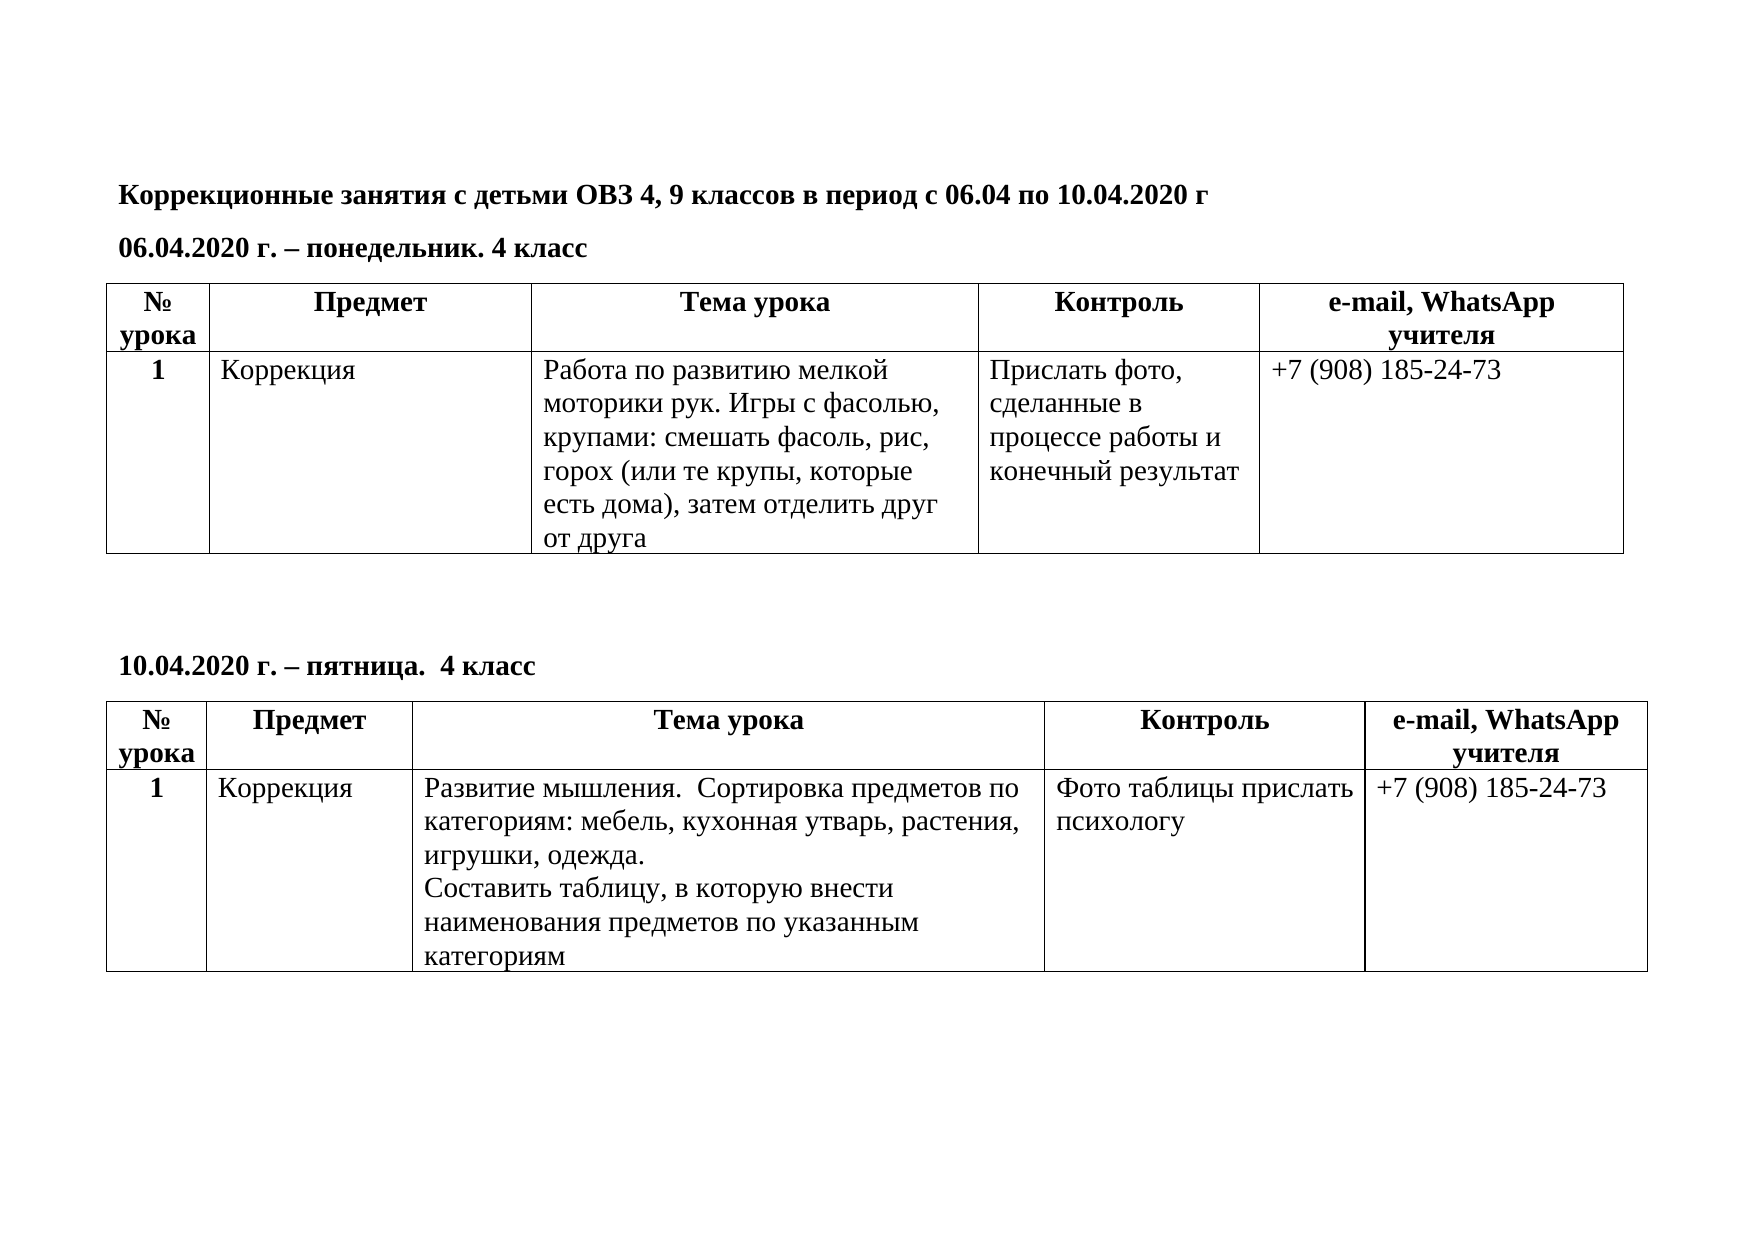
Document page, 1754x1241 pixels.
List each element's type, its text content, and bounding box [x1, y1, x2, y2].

table_cell Развитие мышления. Сортировка предметов по категориям: мебель, кухонная утварь, растения, игрушки, одежда. Составить таблицу, в которую внести наименования предметов по указанным категориям [413, 770, 1044, 971]
table_header Контроль [979, 284, 1259, 351]
table_header Тема урока [532, 284, 978, 351]
table_cell Коррекция [207, 770, 412, 971]
table_cell +7 (908) 185-24-73 [1260, 352, 1623, 553]
table_cell Прислать фото, сделанные в процессе работы и конечный результат [979, 352, 1259, 553]
text 06.04.2020 г. – понедельник. 4 класс [118, 230, 1636, 263]
table_header e-mail, WhatsApp учителя [1260, 284, 1623, 351]
table_header Предмет [210, 284, 531, 351]
table_header e-mail, WhatsApp учителя [1366, 702, 1647, 769]
table_cell Фото таблицы прислать психологу [1045, 770, 1364, 971]
table_cell 1 [107, 770, 206, 971]
table_cell Коррекция [210, 352, 531, 553]
table_header Контроль [1045, 702, 1364, 769]
table_header № урока [107, 702, 206, 769]
table_header № урока [107, 284, 209, 351]
text 10.04.2020 г. – пятница. 4 класс [118, 648, 1636, 682]
table_header Предмет [207, 702, 412, 769]
table_header Тема урока [413, 702, 1044, 769]
table_cell Работа по развитию мелкой моторики рук. Игры с фасолью, крупами: смешать фасоль, рис, горох (или те крупы, которые есть дома), затем отделить друг от друга [532, 352, 978, 553]
text Коррекционные занятия с детьми ОВЗ 4, 9 классов в период с 06.04 по 10.04.2020 г [118, 177, 1636, 211]
table_cell +7 (908) 185-24-73 [1366, 770, 1647, 971]
table_cell 1 [107, 352, 209, 553]
